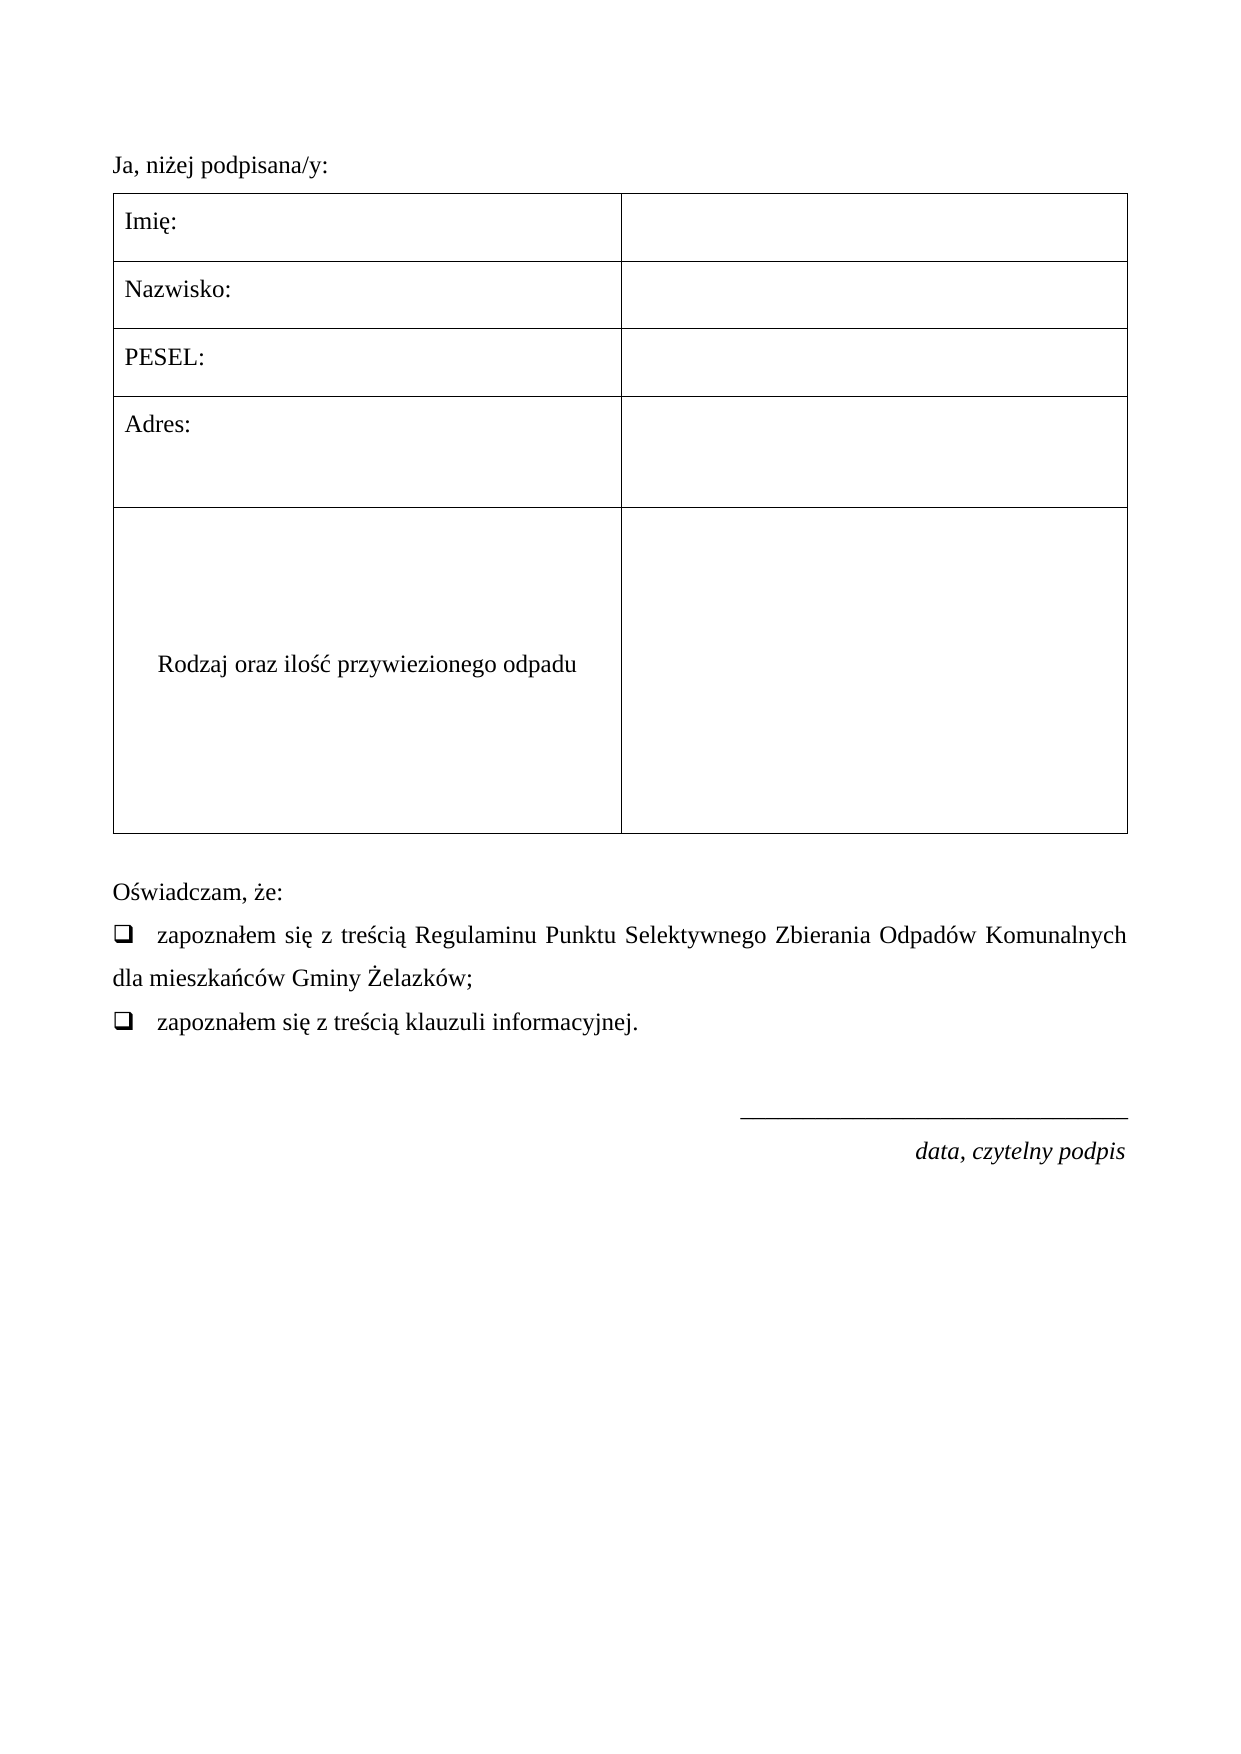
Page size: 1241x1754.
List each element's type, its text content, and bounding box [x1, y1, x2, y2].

table_cell [622, 508, 1127, 833]
table_cell Adres: [114, 397, 621, 507]
text data, czytelny podpis [112, 1136, 1128, 1165]
table_cell [622, 329, 1127, 396]
text zapoznałem się z treścią klauzuli informacyjnej. [112, 1007, 1128, 1035]
table_header Imię: [114, 194, 621, 261]
text Oświadczam, że: [112, 877, 1128, 906]
table_cell PESEL: [114, 329, 621, 396]
table_cell Nazwisko: [114, 262, 621, 328]
table_header [622, 194, 1127, 261]
table_cell Rodzaj oraz ilość przywiezionego odpadu [114, 508, 621, 833]
table_cell [622, 397, 1127, 507]
text _______________________________ [112, 1093, 1128, 1122]
table_cell [622, 262, 1127, 328]
text Ja, niżej podpisana/y: [112, 150, 1128, 179]
text zapoznałem się z treścią Regulaminu Punktu Selektywnego Zbierania Odpadów Komunalnych dla mieszkańców Gminy Żelazków; [112, 920, 1128, 992]
